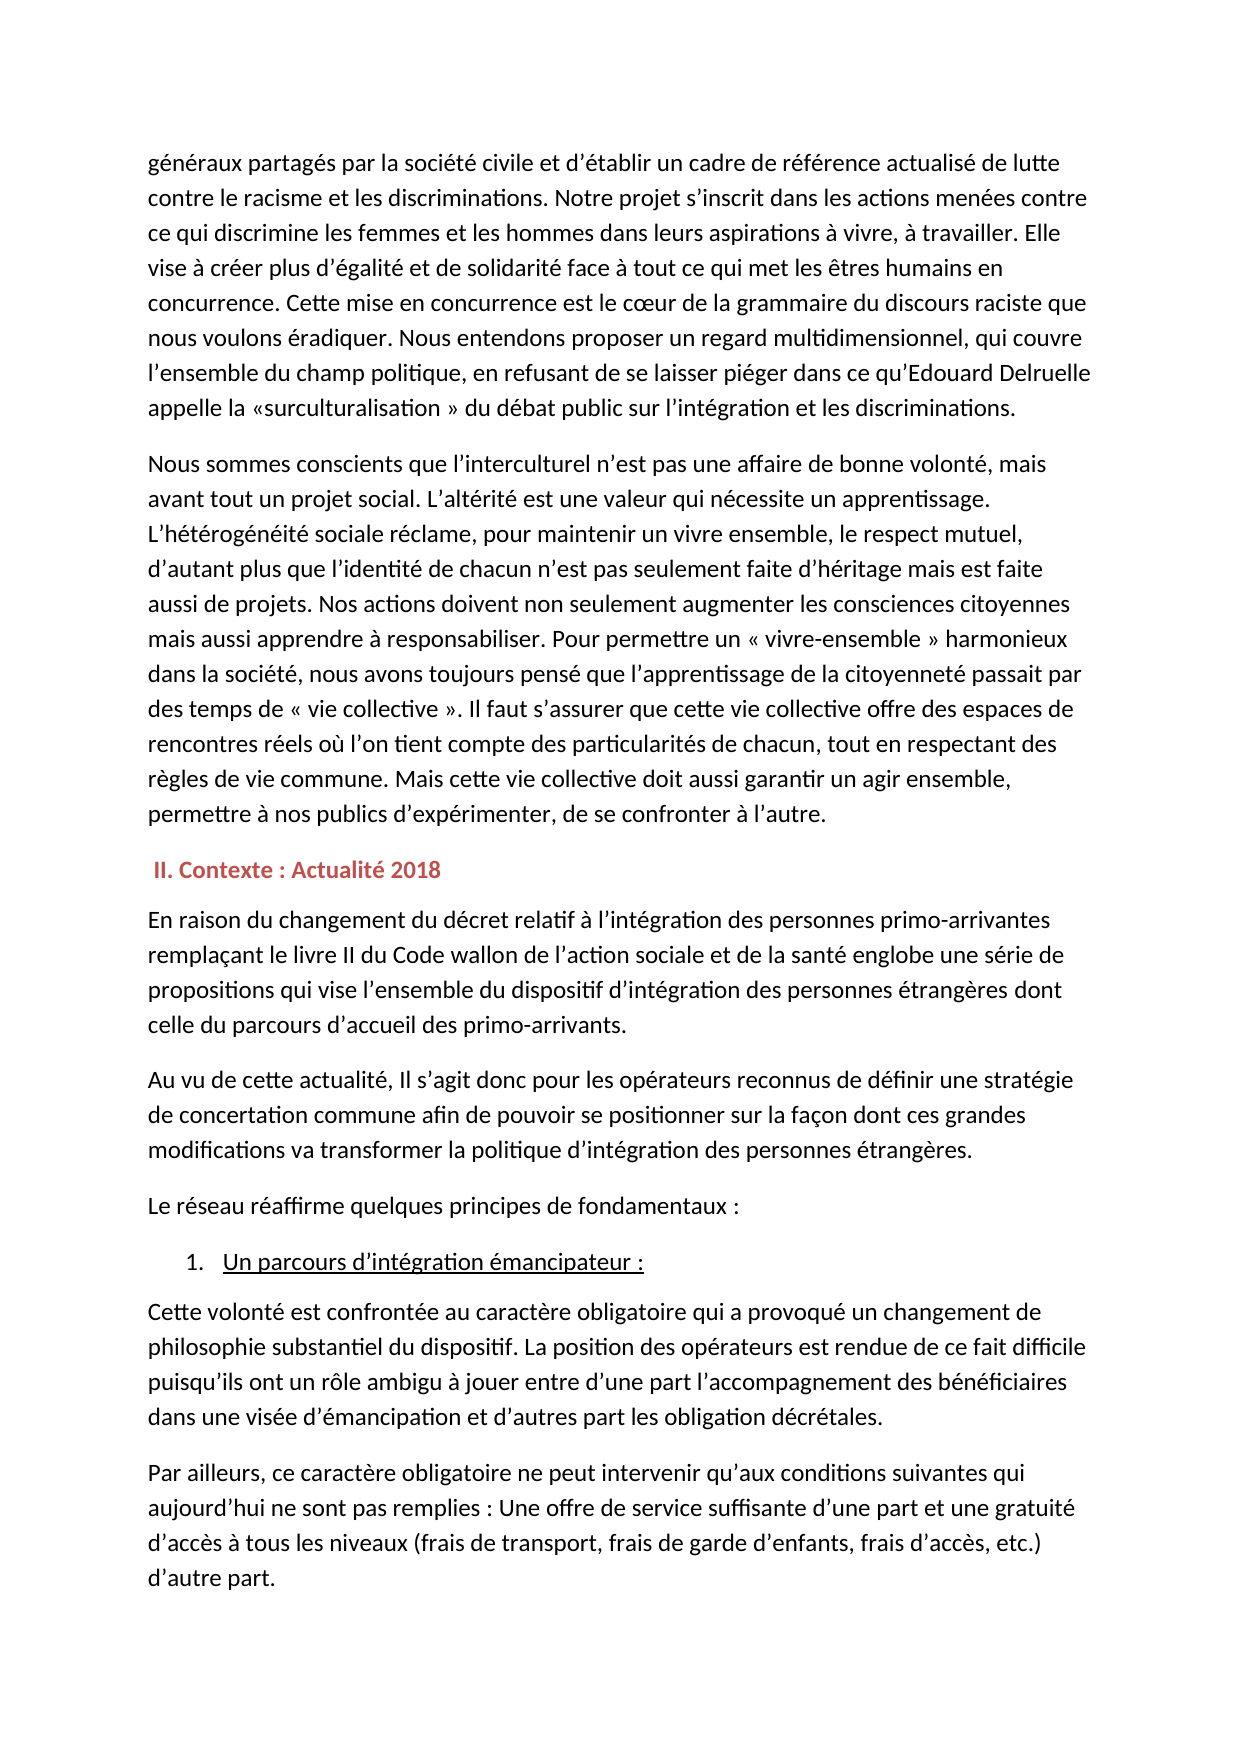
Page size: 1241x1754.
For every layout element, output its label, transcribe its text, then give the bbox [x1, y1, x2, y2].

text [148, 148, 1093, 423]
text Par ailleurs, ce caractère obligatoire ne peut intervenir qu’aux conditions suivantes qui aujourd’hui ne sont pas remplies : Une offre de service suffisante d’une part et une gratuité d’accès à tous les niveaux (frais de transport, frais de garde d’enfants, frais d’accès, etc.) d’autre part. [148, 1457, 1093, 1592]
list Un parcours d’intégration émancipateur : [185, 1246, 1093, 1277]
text Le réseau réaffirme quelques principes de fondamentaux : [148, 1191, 1093, 1221]
text II. Contexte : Actualité 2018 [148, 854, 1093, 885]
text Nous sommes conscients que l’interculturel n’est pas une affaire de bonne volonté, mais avant tout un projet social. L’altérité est une valeur qui nécessite un apprentissage. L’hétérogénéité sociale réclame, pour maintenir un vivre ensemble, le respect mutuel, d’autant plus que l’identité de chacun n’est pas seulement faite d’héritage mais est faite aussi de projets. Nos actions doivent non seulement augmenter les consciences citoyennes mais aussi apprendre à responsabiliser. Pour permettre un « vivre-ensemble » harmonieux dans la société, nous avons toujours pensé que l’apprentissage de la citoyenneté passait par des temps de « vie collective ». Il faut s’assurer que cette vie collective offre des espaces de rencontres réels où l’on tient compte des particularités de chacun, tout en respectant des règles de vie commune. Mais cette vie collective doit aussi garantir un agir ensemble, permettre à nos publics d’expérimenter, de se confronter à l’autre. [148, 448, 1093, 829]
text Au vu de cette actualité, Il s’agit donc pour les opérateurs reconnus de définir une stratégie de concertation commune afin de pouvoir se positionner sur la façon dont ces grandes modifications va transformer la politique d’intégration des personnes étrangères. [148, 1065, 1093, 1165]
text Cette volonté est confrontée au caractère obligatoire qui a provoqué un changement de philosophie substantiel du dispositif. La position des opérateurs est rendue de ce fait difficile puisqu’ils ont un rôle ambigu à jouer entre d’une part l’accompagnement des bénéficiaires dans une visée d’émancipation et d’autres part les obligation décrétales. [148, 1296, 1093, 1431]
text En raison du changement du décret relatif à l’intégration des personnes primo-arrivantes remplaçant le livre II du Code wallon de l’action sociale et de la santé englobe une série de propositions qui vise l’ensemble du dispositif d’intégration des personnes étrangères dont celle du parcours d’accueil des primo-arrivants. [148, 904, 1093, 1039]
